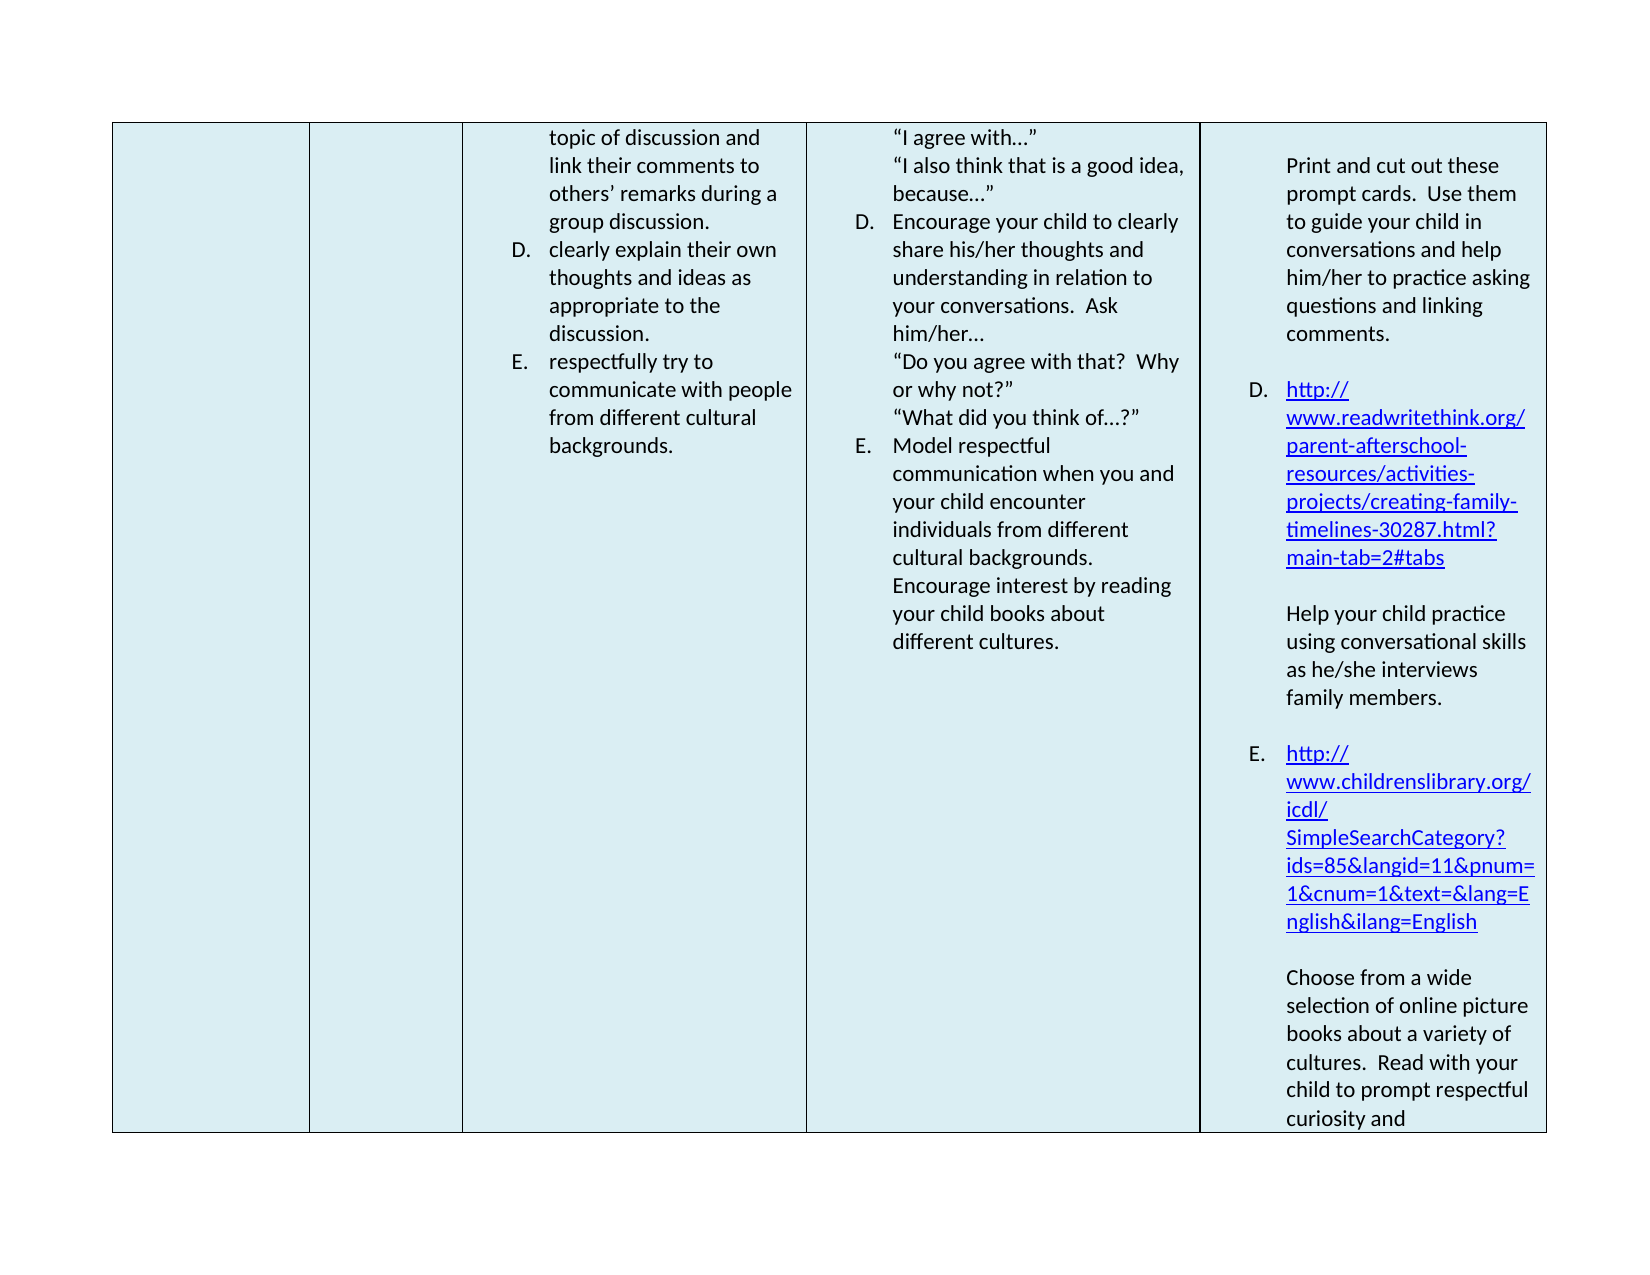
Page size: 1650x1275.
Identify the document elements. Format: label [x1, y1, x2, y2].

table_cell [807, 123, 1199, 1132]
table_cell [310, 123, 462, 1132]
table_cell [113, 123, 309, 1132]
table_cell [1201, 123, 1546, 1132]
table_cell [463, 123, 806, 1132]
